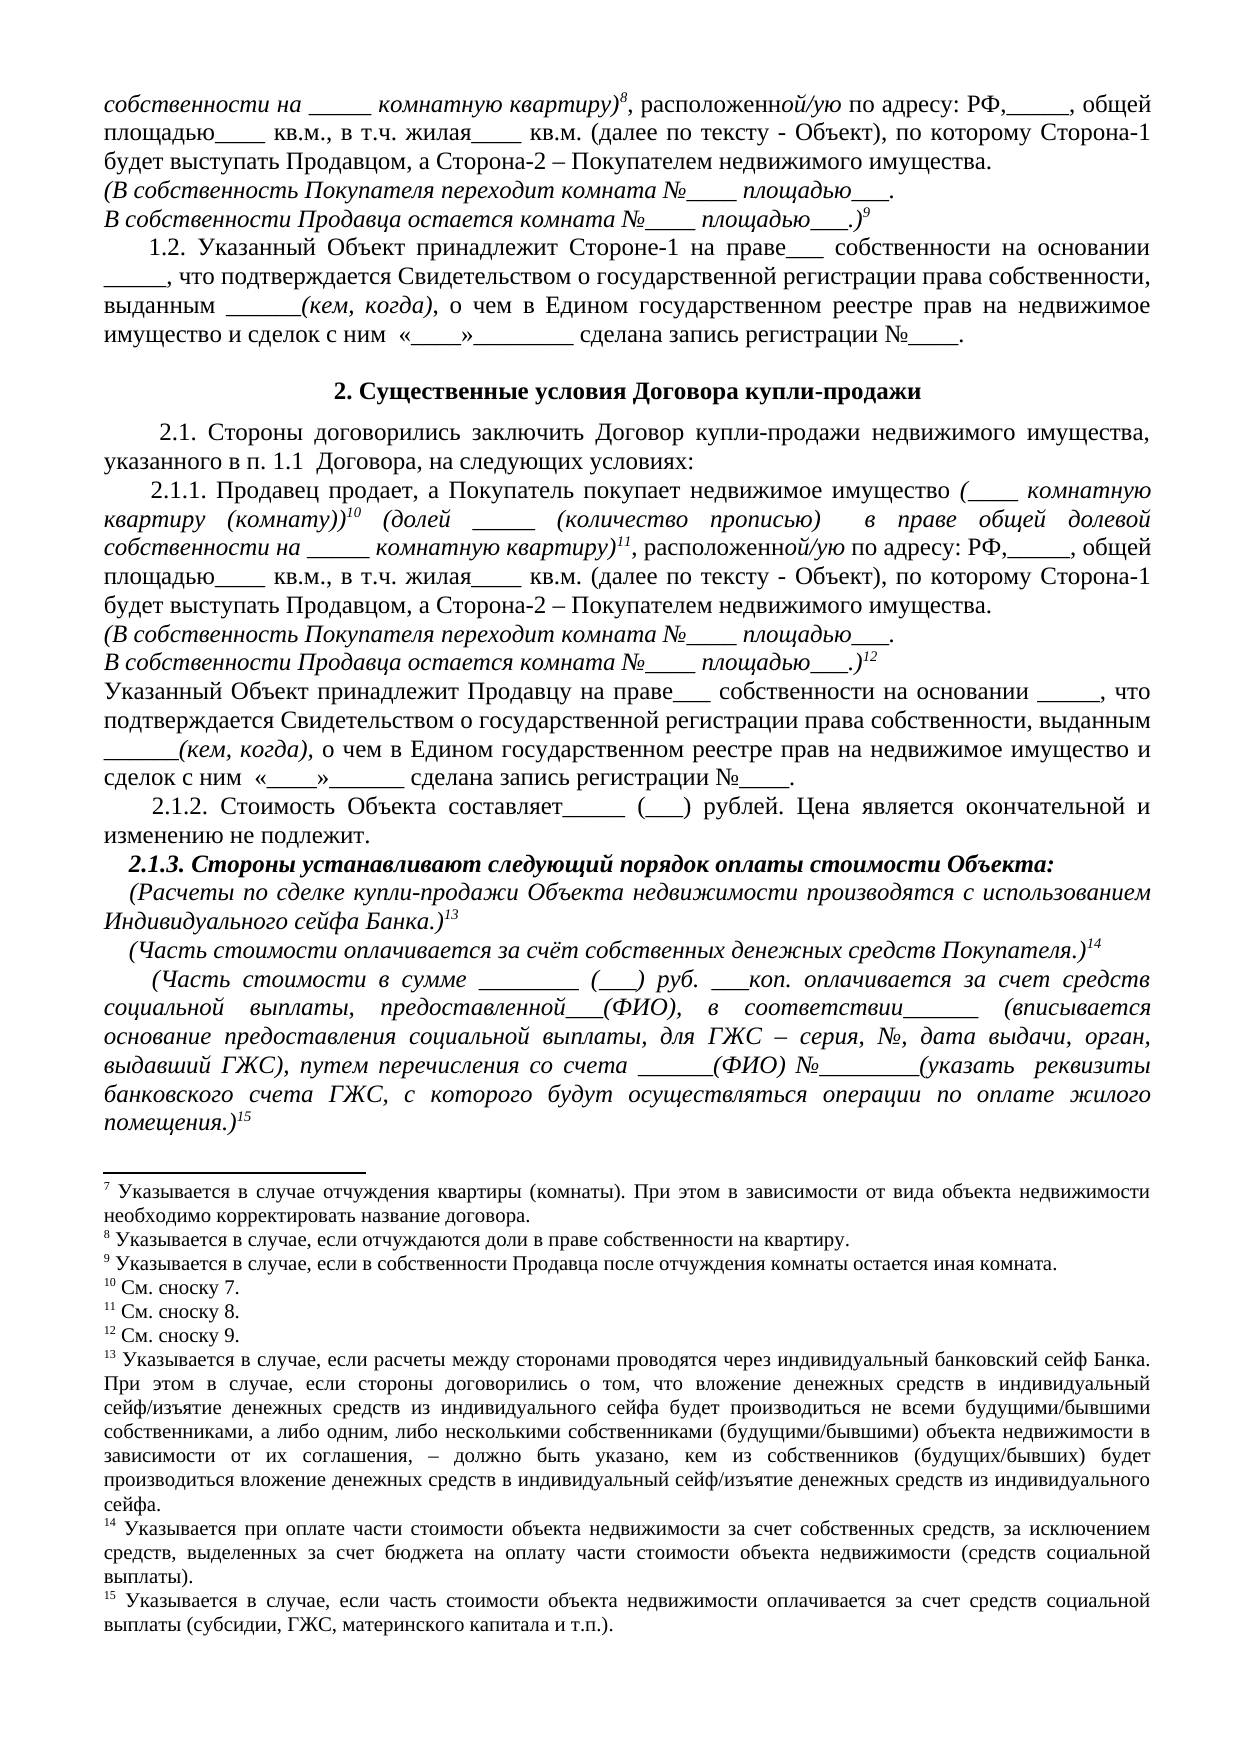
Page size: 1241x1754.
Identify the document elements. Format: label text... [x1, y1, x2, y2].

text 2.1.2. Стоимость Объекта составляет_____ (___) рублей. Цена является окончательной и изменению не подлежит. [103, 791, 1152, 849]
text 2.1. Стороны договорились заключить Договор купли-продажи недвижимого имущества, указанного в п. 1.1 Договора, на следующих условиях: [103, 417, 1152, 475]
text 2. Существенные условия Договора купли-продажи [103, 376, 1152, 405]
text В собственности Продавца остается комната №____ площадью___.) [103, 204, 1152, 232]
text (В собственность Покупателя переходит комната №____ площадью___. [103, 175, 1152, 204]
text 2.1.3. Стороны устанавливают следующий порядок оплаты стоимости Объекта: [103, 849, 1152, 877]
text (Расчеты по сделке купли-продажи Объекта недвижимости производятся с использованием Индивидуального сейфа Банка.) [103, 877, 1152, 935]
text (В собственность Покупателя переходит комната №____ площадью___. [103, 619, 1152, 647]
text Указанный Объект принадлежит Продавцу на праве___ собственности на основании _____, что подтверждается Свидетельством о государственной регистрации права собственности, выданным ______(кем, когда), о чем в Едином государственном реестре прав на недвижимое имущество и сделок с ним «____»______ сделана запись регистрации №____. [103, 676, 1152, 791]
text В собственности Продавца остается комната №____ площадью___.) [103, 647, 1152, 676]
text 1.1. Стороны договорились о заключении в будущем основного договора купли-продажи недвижимого имущества (далее по тексту – Договор купли-продажи): (____ комнатной квартиры (комнаты)) (долей _____ (количество прописью) в праве общей долевой собственности на _____ комнатную квартиру), расположенной/ую по адресу: РФ,_____, общей площадью____ кв.м., в т.ч. жилая____ кв.м. (далее по тексту - Объект), по которому Сторона-1 будет выступать Продавцом, а Сторона-2 – Покупателем недвижимого имущества. [103, 89, 1152, 175]
text 1.2. Указанный Объект принадлежит Стороне-1 на праве___ собственности на основании _____, что подтверждается Свидетельством о государственной регистрации права собственности, выданным ______(кем, когда), о чем в Едином государственном реестре прав на недвижимое имущество и сделок с ним «____»________ сделана запись регистрации №____. [103, 232, 1152, 347]
text (Часть стоимости в сумме ________ (___) руб. ___коп. оплачивается за счет средств социальной выплаты, предоставленной___(ФИО), в соответствии______ (вписывается основание предоставления социальной выплаты, для ГЖС – серия, №, дата выдачи, орган, выдавший ГЖС), путем перечисления со счета ______(ФИО) №________(указать реквизиты банковского счета ГЖС, с которого будут осуществляться операции по оплате жилого помещения.) [103, 964, 1152, 1136]
text (Часть стоимости оплачивается за счёт собственных денежных средств Покупателя.) [103, 935, 1152, 964]
text 2.1.1. Продавец продает, а Покупатель покупает недвижимое имущество (____ комнатную квартиру (комнату)) (долей _____ (количество прописью) в праве общей долевой собственности на _____ комнатную квартиру), расположенной/ую по адресу: РФ,_____, общей площадью____ кв.м., в т.ч. жилая____ кв.м. (далее по тексту - Объект), по которому Сторона-1 будет выступать Продавцом, а Сторона-2 – Покупателем недвижимого имущества. [103, 475, 1152, 619]
